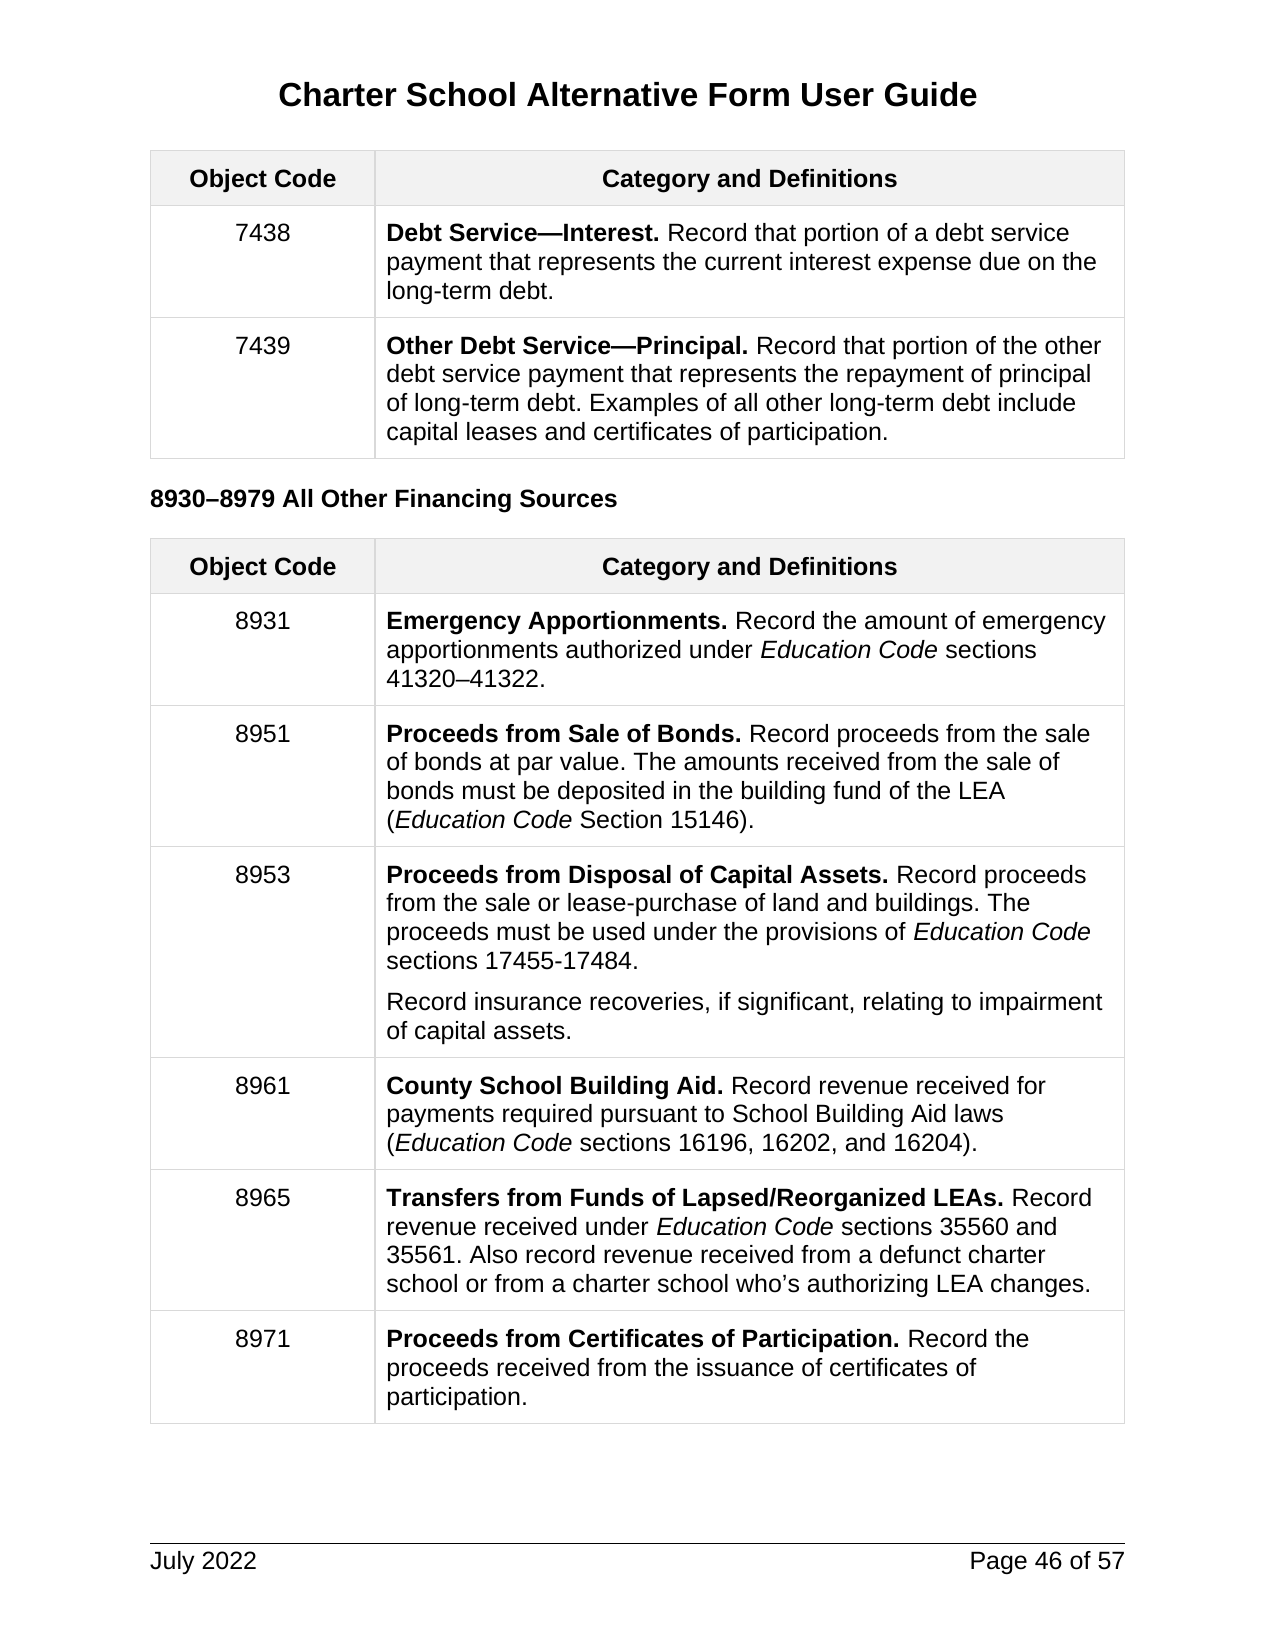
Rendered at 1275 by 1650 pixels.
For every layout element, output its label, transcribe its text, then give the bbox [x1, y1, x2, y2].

table_cell Proceeds from Disposal of Capital Assets. Record proceeds from the sale or lease-purchase of land and buildings. The proceeds must be used under the provisions of Education Code sections 17455-17484. Record insurance recoveries, if significant, relating to impairment of capital assets. [376, 847, 1124, 1057]
table_cell 8953 [151, 847, 374, 1057]
table_cell Emergency Apportionments. Record the amount of emergency apportionments authorized under Education Code sections 41320–41322. [376, 594, 1124, 705]
table_cell 8961 [151, 1058, 374, 1169]
table_cell Debt Service—Interest. Record that portion of a debt service payment that represents the current interest expense due on the long-term debt. [376, 206, 1124, 317]
table_cell Aid. Record revenue received for payments required pursuant to School Building Aid laws (Education Code sections 16196, 16202, and 16204). [376, 1058, 1124, 1169]
table_cell Other Debt Service—Principal. Record that portion of the other debt service payment that represents the repayment of principal of long-term debt. Examples of all other long-term debt include capital leases and certificates of participation. [376, 318, 1124, 458]
table_header Object Code [151, 151, 374, 205]
table_cell 8931 [151, 594, 374, 705]
table_header Category and Definitions [376, 539, 1124, 593]
table_cell 7438 [151, 206, 374, 317]
table_cell Transfers from Funds of Lapsed/Reorganized LEAs. Record revenue received under Education Code sections 35560 and 35561. Also record revenue received from a defunct charter school or from a charter school who’s authorizing LEA changes. [376, 1170, 1124, 1310]
subtitle 8930–8979 All Other Financing Sources [150, 484, 1125, 513]
table_cell 8971 [151, 1311, 374, 1423]
table_cell 7439 [151, 318, 374, 458]
table_cell Proceeds from Certificates of Participation. Record the proceeds received from the issuance of certificates of participation. [376, 1311, 1124, 1423]
table_header Object Code [151, 539, 374, 593]
table_cell 8965 [151, 1170, 374, 1310]
table_header Category and Definitions [376, 151, 1124, 205]
table_cell Proceeds from Sale of Bonds. Record proceeds from the sale of bonds at par value. The amounts received from the sale of bonds must be deposited in the building fund of the LEA (Education Code Section 15146). [376, 706, 1124, 846]
table_cell 8951 [151, 706, 374, 846]
